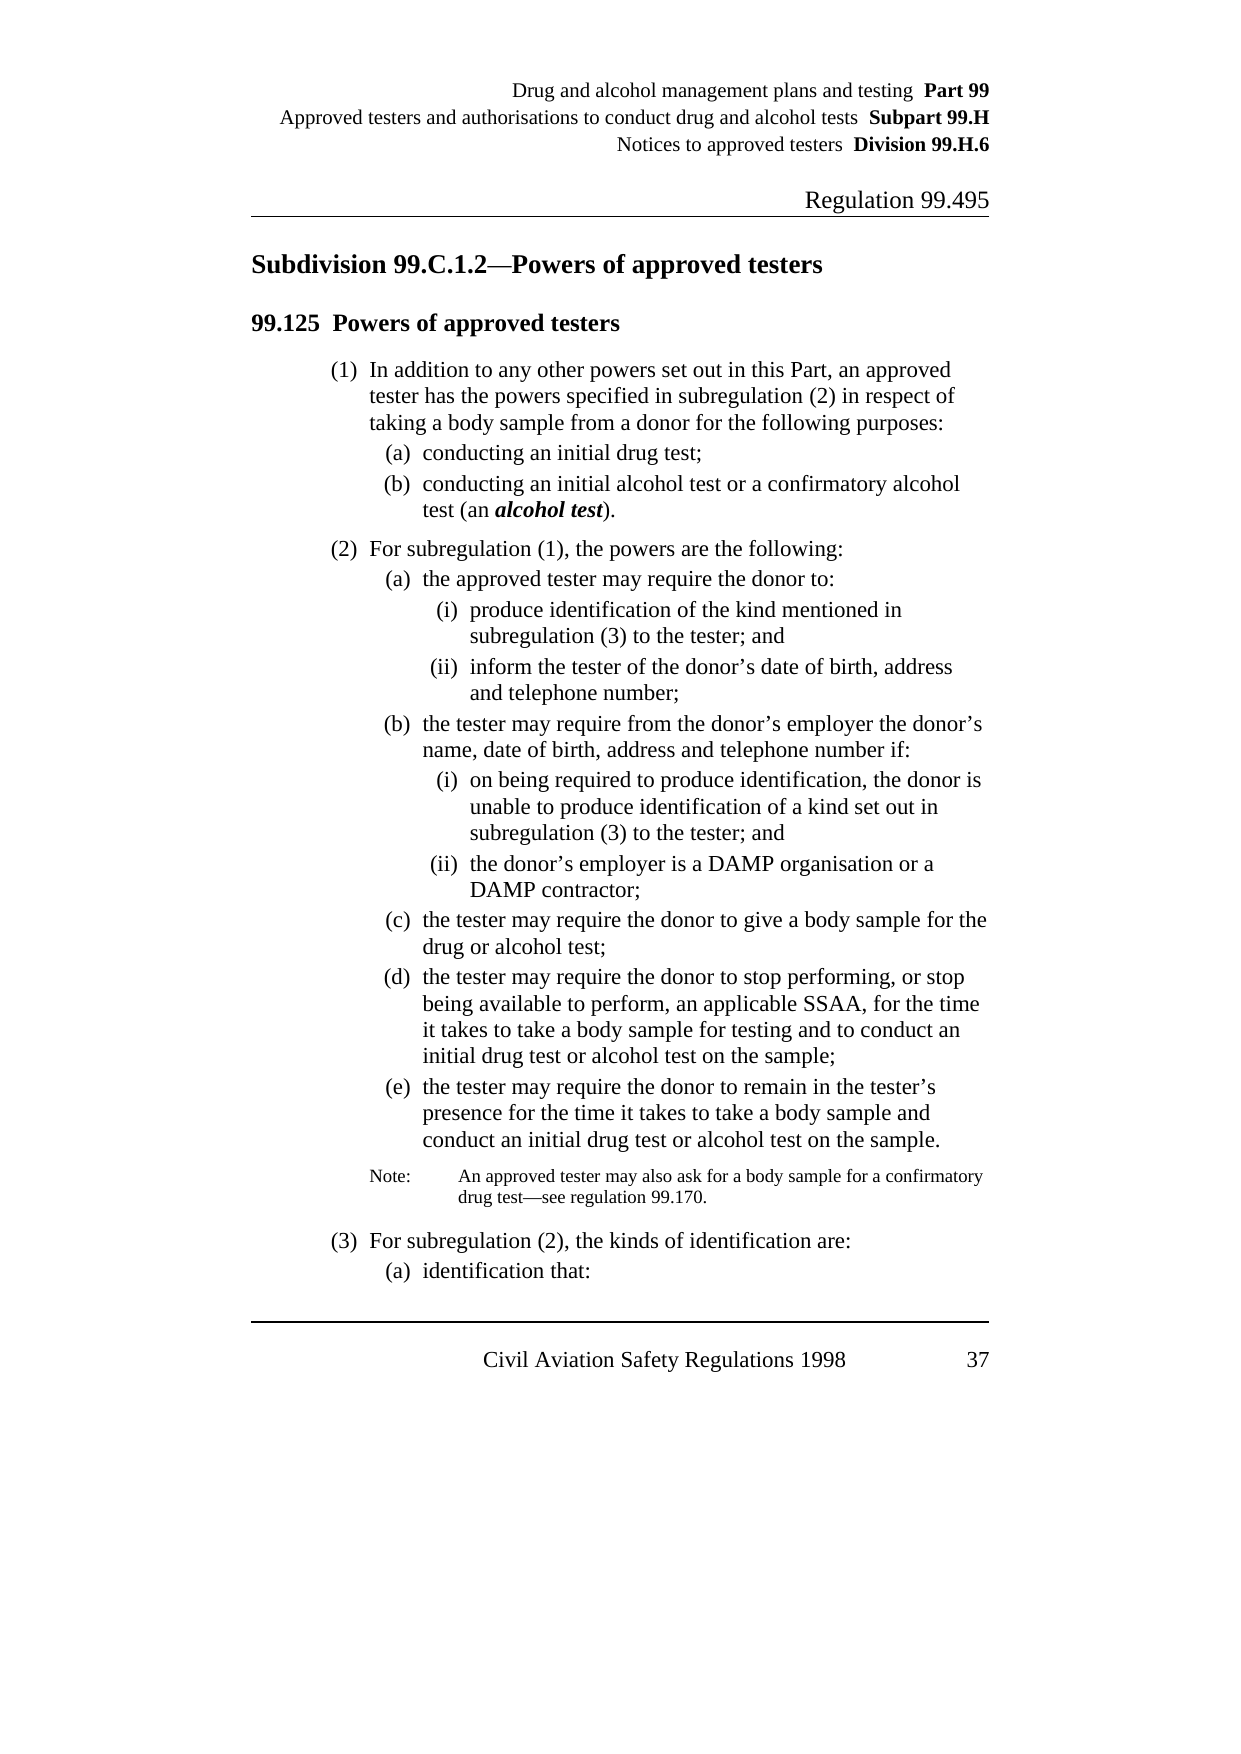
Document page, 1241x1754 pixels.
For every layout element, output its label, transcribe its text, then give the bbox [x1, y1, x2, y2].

text (a) identification that: [251, 1257, 989, 1283]
text (c) the tester may require the donor to give a body sample for the drug or alcohol test; [251, 907, 989, 959]
text (a) the approved tester may require the donor to: [251, 565, 989, 592]
text (e) the tester may require the donor to remain in the tester’s presence for the time it takes to take a body sample and conduct an initial drug test or alcohol test on the sample. [251, 1073, 989, 1152]
text (i) on being required to produce identification, the donor is unable to produce identification of a kind set out in subregulation (3) to the tester; and [251, 766, 989, 846]
text (ii) inform the tester of the donor’s date of birth, address and telephone number; [251, 653, 989, 705]
text (b) conducting an initial alcohol test or a confirmatory alcohol test (an alcohol test). [251, 469, 989, 522]
text Subdivision 99.C.1.2—Powers of approved testers [251, 248, 989, 279]
text (i) produce identification of the kind mentioned in subregulation (3) to the tester; and [251, 596, 989, 648]
text (b) the tester may require from the donor’s employer the donor’s name, date of birth, address and telephone number if: [251, 709, 989, 762]
text (a) conducting an initial drug test; [251, 439, 989, 465]
text (ii) the donor’s employer is a DAMP organisation or a DAMP contractor; [251, 850, 989, 902]
text (3) For subregulation (2), the kinds of identification are: [251, 1227, 989, 1253]
text 99.125 Powers of approved testers [251, 308, 989, 337]
text Note: An approved tester may also ask for a body sample for a confirmatory drug test—see regulation 99.170. [369, 1165, 989, 1208]
text (d) the tester may require the donor to stop performing, or stop being available to perform, an applicable SSAA, for the time it takes to take a body sample for testing and to conduct an initial drug test or alcohol test on the sample; [251, 963, 989, 1069]
text (2) For subregulation (1), the powers are the following: [251, 535, 989, 561]
text (1) In addition to any other powers set out in this Part, an approved tester has the powers specified in subregulation (2) in respect of taking a body sample from a donor for the following purposes: [251, 356, 989, 435]
